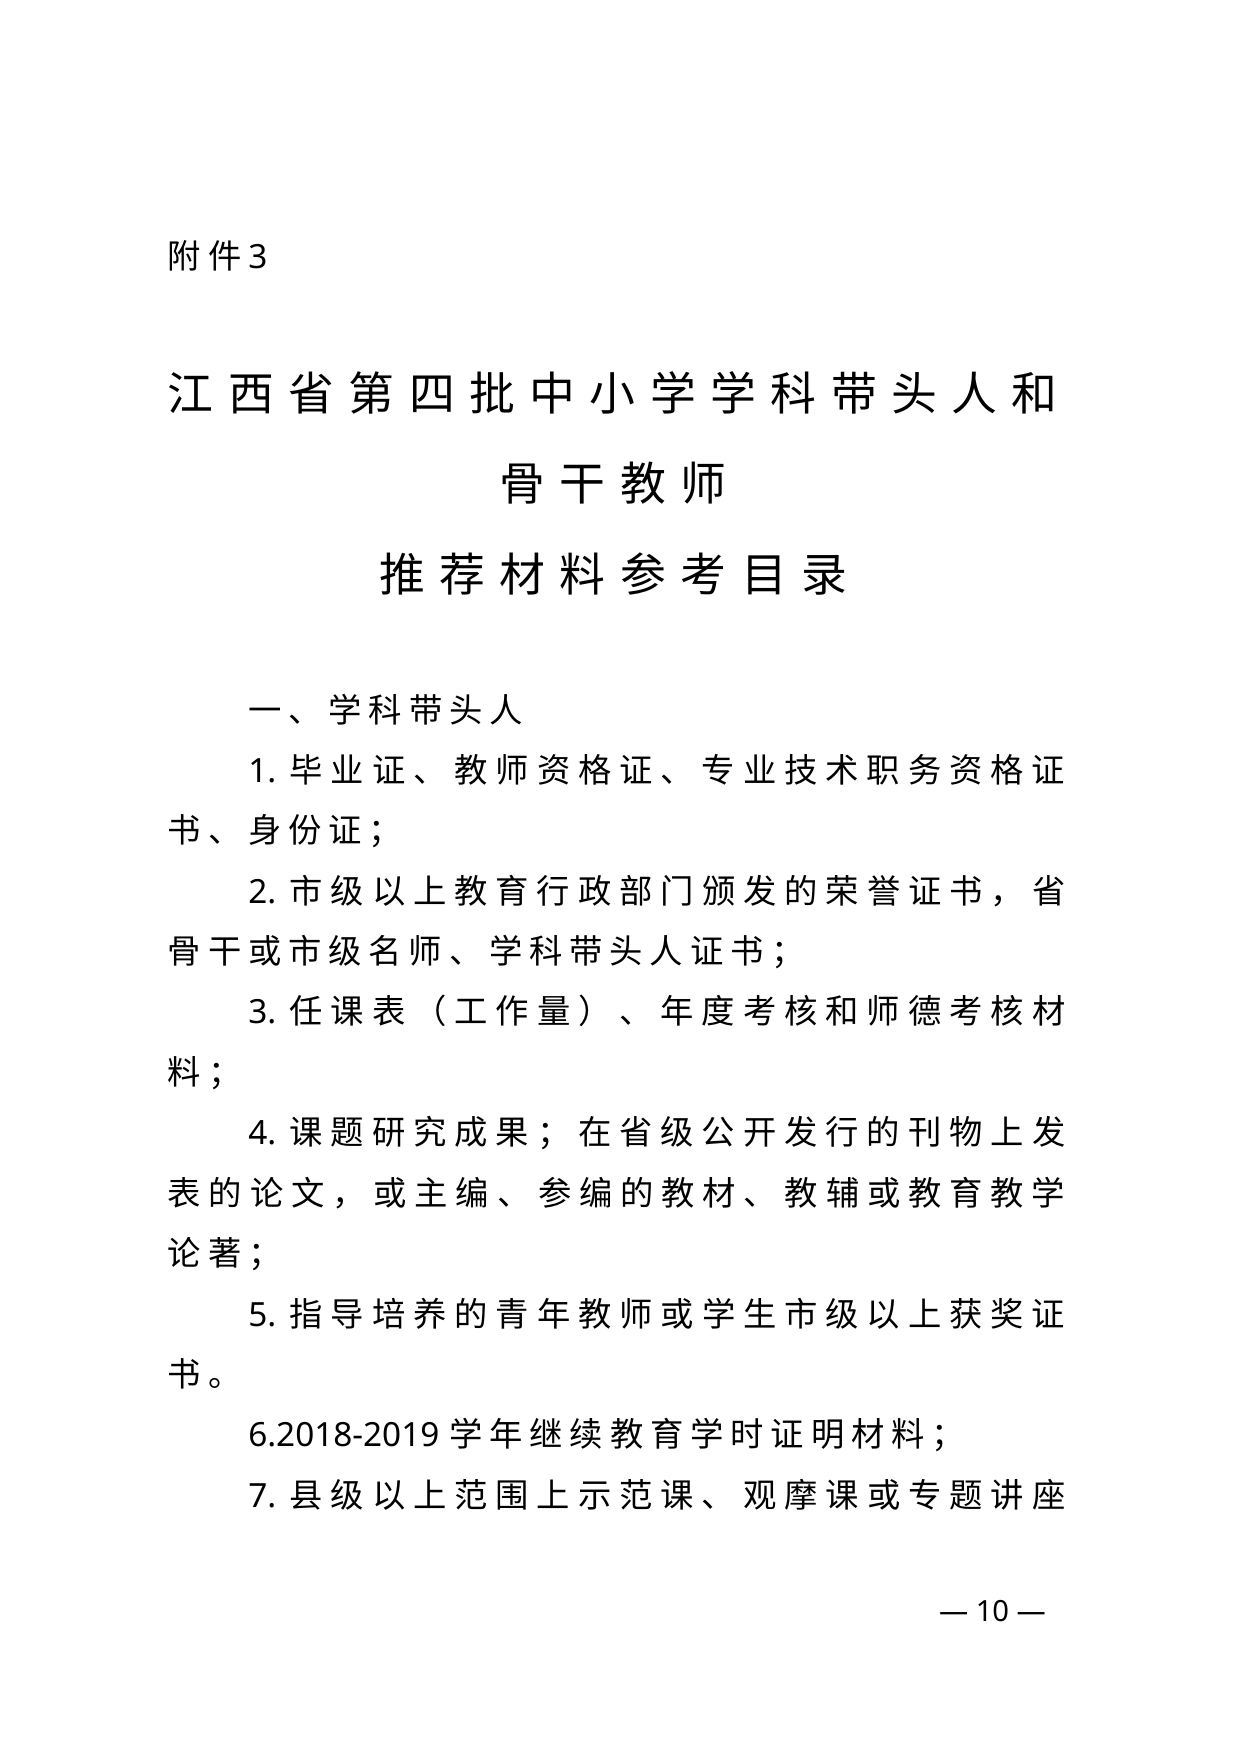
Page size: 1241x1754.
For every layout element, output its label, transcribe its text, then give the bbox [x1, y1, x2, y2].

text 一、学科带头人 [168, 677, 1072, 738]
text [168, 1463, 1072, 1523]
text 附件3 [168, 224, 1072, 284]
text 5.指导培养的青年教师或学生市级以上获奖证书。 [168, 1281, 1072, 1402]
text 2.市级以上教育行政部门颁发的荣誉证书，省骨干或市级名师、学科带头人证书； [168, 858, 1072, 979]
text 6.2018-2019学年继续教育学时证明材料； [168, 1402, 1072, 1463]
text 3.任课表（工作量）、年度考核和师德考核材料； [168, 979, 1072, 1100]
text 4.课题研究成果；在省级公开发行的刊物上发表的论文，或主编、参编的教材、教辅或教育教学论著； [168, 1100, 1072, 1281]
text 江西省第四批中小学学科带头人和骨干教师 [168, 345, 1072, 526]
text 1.毕业证、教师资格证、专业技术职务资格证书、身份证； [168, 738, 1072, 858]
text 推荐材料参考目录 [168, 526, 1072, 617]
